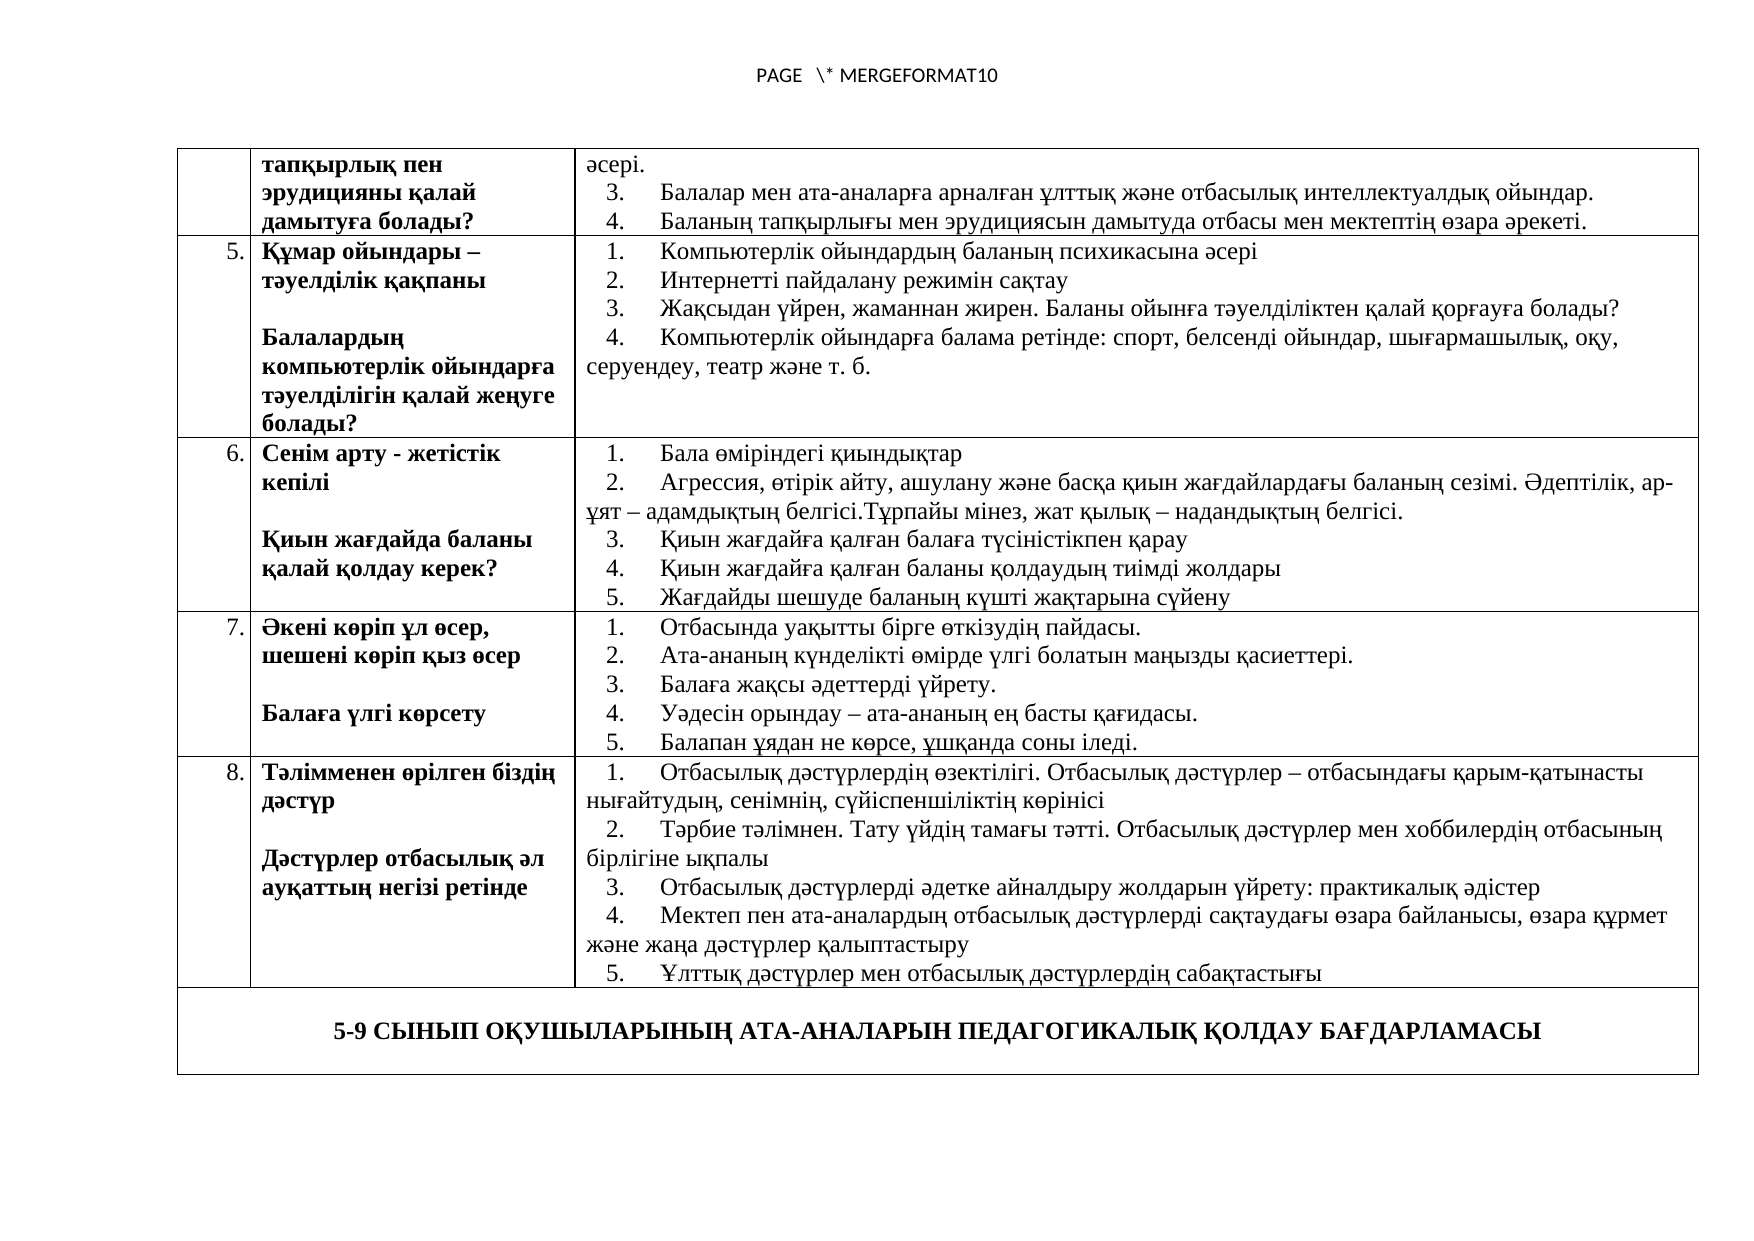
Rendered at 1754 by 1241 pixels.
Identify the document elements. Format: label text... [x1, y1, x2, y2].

table_cell Сенім арту - жетістік кепілі Қиын жағдайда баланы қалай қолдау керек? [251, 438, 574, 611]
table_cell 5-9 СЫНЫП ОҚУШЫЛАРЫНЫҢ АТА-АНАЛАРЫН ПЕДАГОГИКАЛЫҚ ҚОЛДАУ БАҒДАРЛАМАСЫ [178, 988, 1698, 1074]
table_cell 1. Отбасылық дәстүрлердің өзектілігі. Отбасылық дәстүрлер – отбасындағы қарым-қатынасты нығайтудың, сенімнің, сүйіспеншіліктің көрінісі 2. Тәрбие тәлімнен. Тату үйдің тамағы тәтті. Отбасылық дәстүрлер мен хоббилердің отбасының бірлігіне ықпалы 3. Отбасылық дәстүрлерді әдетке айналдыру жолдарын үйрету: практикалық әдістер 4. Мектеп пен ата-аналардың отбасылық дәстүрлерді сақтаудағы өзара байланысы, өзара құрмет және жаңа дәстүрлер қалыптастыру 5. Ұлттық дәстүрлер мен отбасылық дәстүрлердің сабақтастығы [576, 757, 1698, 987]
table_cell [178, 236, 250, 437]
table_cell Құмар ойындары – тәуелділік қақпаны Балалардың компьютерлік ойындарға тәуелділігін қалай жеңуге болады? [251, 236, 574, 437]
table_cell Тәлімменен өрілген біздің дәстүр Дәстүрлер отбасылық әл ауқаттың негізі ретінде [251, 757, 574, 987]
table_cell 1. Бала өміріндегі қиындықтар 2. Агрессия, өтірік айту, ашулану және басқа қиын жағдайлардағы баланың сезімі. Әдептілік, ар-ұят – адамдықтың белгісі.Тұрпайы мінез, жат қылық – надандықтың белгісі. 3. Қиын жағдайға қалған балаға түсіністікпен қарау 4. Қиын жағдайға қалған баланы қолдаудың тиімді жолдары 5. Жағдайды шешуде баланың күшті жақтарына сүйену [576, 438, 1698, 611]
table_cell 1. Отбасында уақытты бірге өткізудің пайдасы. 2. Ата-ананың күнделікті өмірде үлгі болатын маңызды қасиеттері. 3. Балаға жақсы әдеттерді үйрету. 4. Уәдесін орындау – ата-ананың ең басты қағидасы. 5. Балапан ұядан не көрсе, ұшқанда соны іледі. [576, 612, 1698, 756]
table_cell 1. Компьютерлік ойындардың баланың психикасына әсері 2. Интернетті пайдалану режимін сақтау 3. Жақсыдан үйрен, жаманнан жирен. Баланы ойынға тәуелділіктен қалай қорғауға болады? 4. Компьютерлік ойындарға балама ретінде: спорт, белсенді ойындар, шығармашылық, оқу, серуендеу, театр және т. б. [576, 236, 1698, 437]
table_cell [251, 149, 574, 235]
table_cell [178, 438, 250, 611]
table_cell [576, 149, 1698, 235]
table_cell [178, 757, 250, 987]
table_cell [178, 612, 250, 756]
table_cell [178, 149, 250, 235]
table_cell Әкені көріп ұл өсер, шешені көріп қыз өсер Балаға үлгі көрсету [251, 612, 574, 756]
